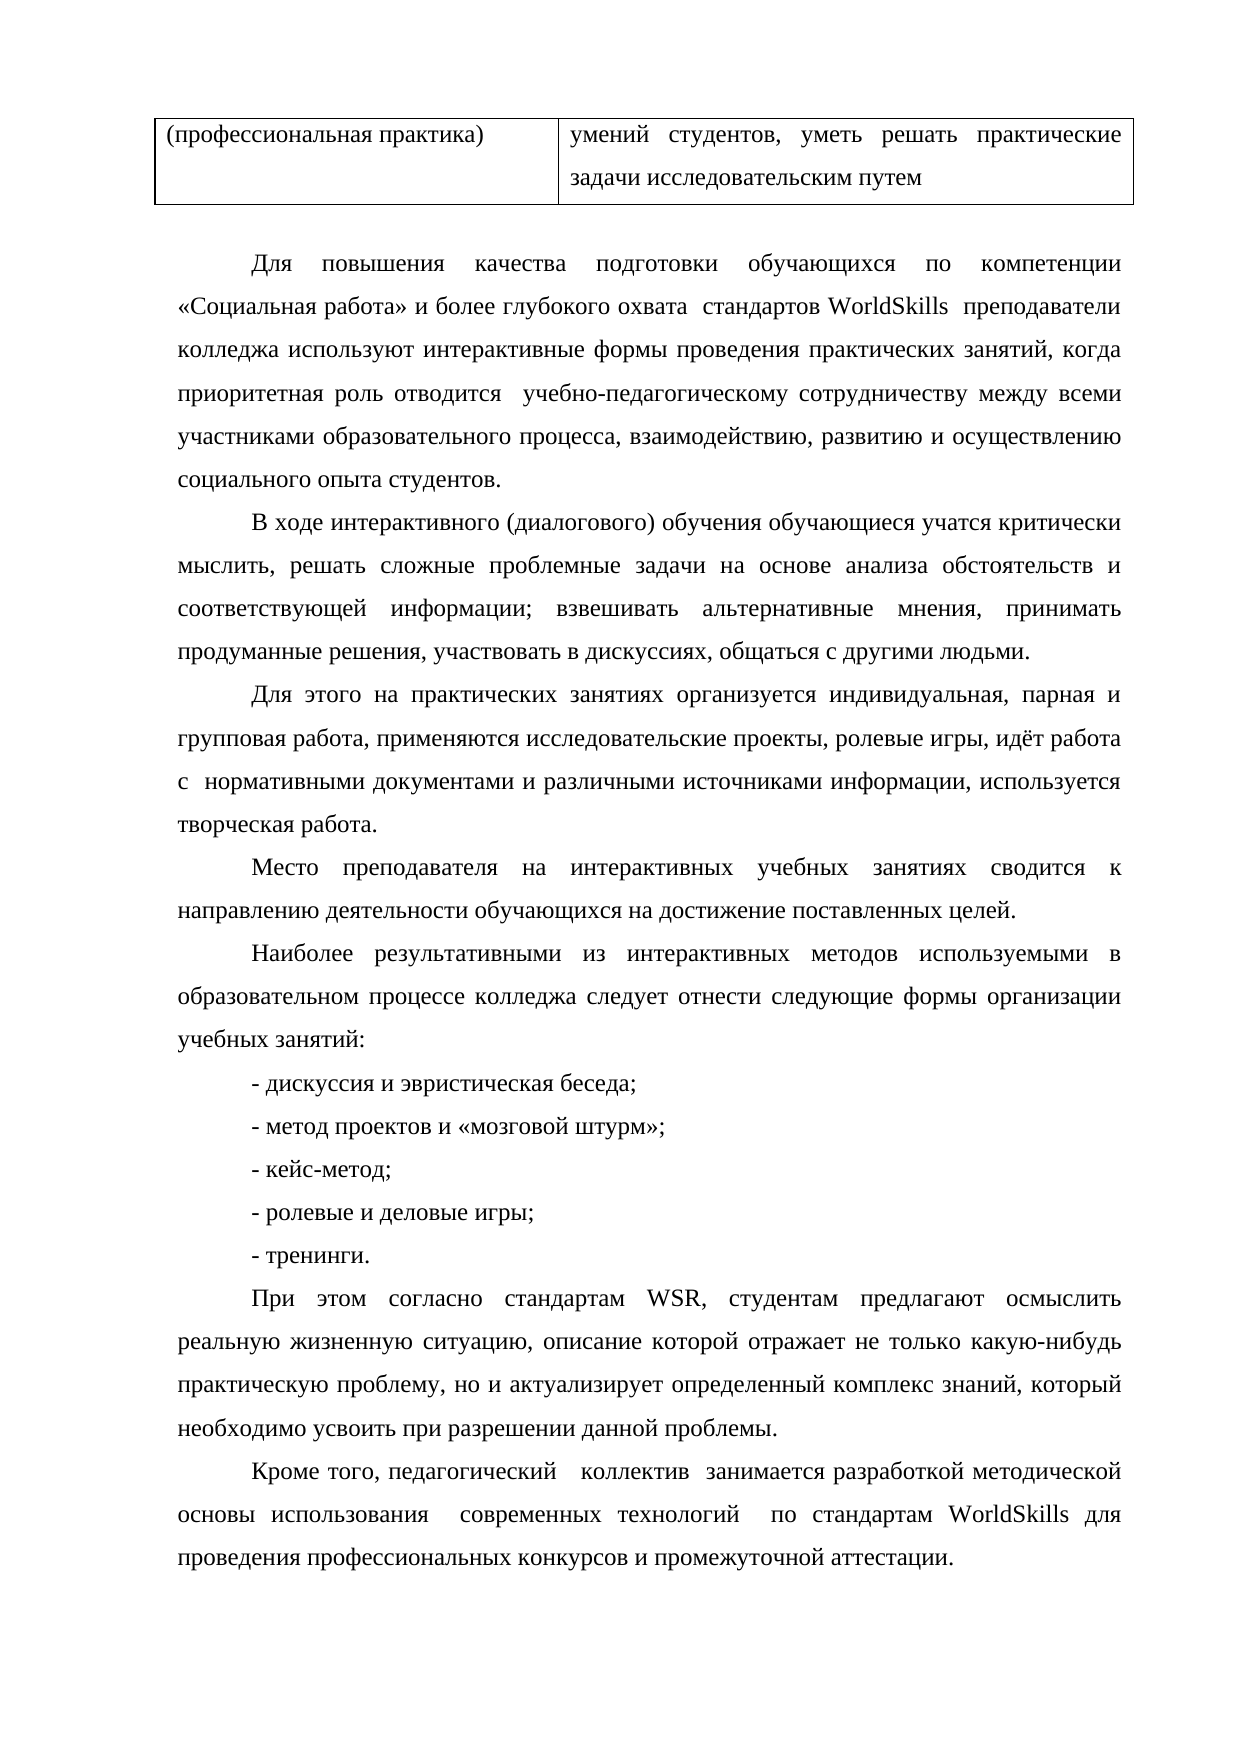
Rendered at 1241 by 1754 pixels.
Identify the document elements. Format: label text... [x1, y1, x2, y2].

text - метод проектов и «мозговой штурм»; [177, 1111, 1122, 1139]
text Кроме того, педагогический коллектив занимается разработкой методической основы использования современных технологий по стандартам WorldSkills для проведения профессиональных конкурсов и промежуточной аттестации. [177, 1456, 1122, 1571]
text Для повышения качества подготовки обучающихся по компетенции «Социальная работа» и более глубокого охвата стандартов WorldSkills преподаватели колледжа используют интерактивные формы проведения практических занятий, когда приоритетная роль отводится учебно-педагогическому сотрудничеству между всеми участниками образовательного процесса, взаимодействию, развитию и осуществлению социального опыта студентов. [177, 248, 1122, 493]
text - кейс-метод; [177, 1154, 1122, 1183]
text Место преподавателя на интерактивных учебных занятиях сводится к направлению деятельности обучающихся на достижение поставленных целей. [177, 852, 1122, 924]
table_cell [156, 119, 558, 204]
text При этом согласно стандартам WSR, студентам предлагают осмыслить реальную жизненную ситуацию, описание которой отражает не только какую-нибудь практическую проблему, но и актуализирует определенный комплекс знаний, который необходимо усвоить при разрешении данной проблемы. [177, 1283, 1122, 1441]
text В ходе интерактивного (диалогового) обучения обучающиеся учатся критически мыслить, решать сложные проблемные задачи на основе анализа обстоятельств и соответствующей информации; взвешивать альтернативные мнения, принимать продуманные решения, участвовать в дискуссиях, общаться с другими людьми. [177, 507, 1122, 665]
text - ролевые и деловые игры; [177, 1197, 1122, 1226]
text - дискуссия и эвристическая беседа; [177, 1068, 1122, 1096]
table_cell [559, 119, 1133, 204]
text Для этого на практических занятиях организуется индивидуальная, парная и групповая работа, применяются исследовательские проекты, ролевые игры, идёт работа с нормативными документами и различными источниками информации, используется творческая работа. [177, 679, 1122, 838]
text Наиболее результативными из интерактивных методов используемыми в образовательном процессе колледжа следует отнести следующие формы организации учебных занятий: [177, 938, 1122, 1053]
text - тренинги. [177, 1240, 1122, 1269]
